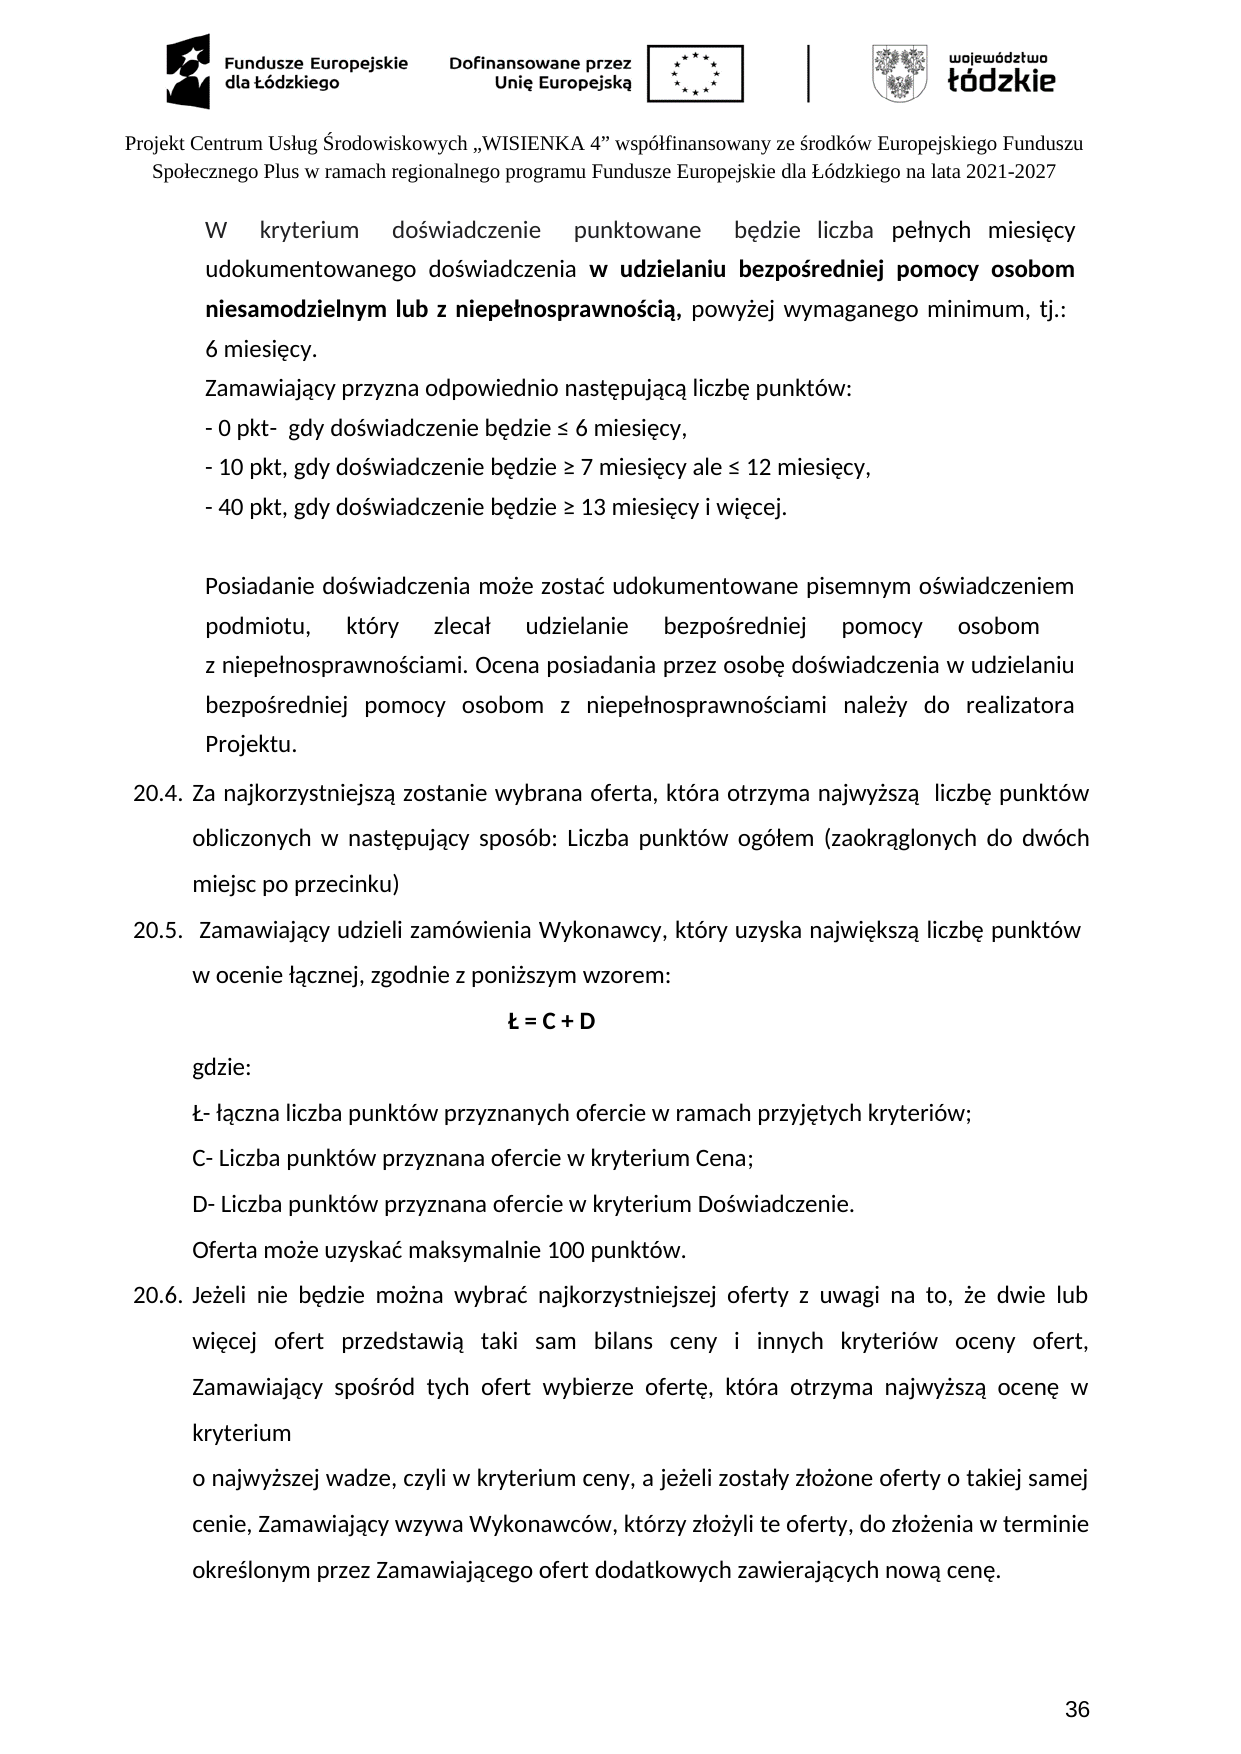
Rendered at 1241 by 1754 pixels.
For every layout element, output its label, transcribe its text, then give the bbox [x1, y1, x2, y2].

list Za najkorzystniejszą zostanie wybrana oferta, która otrzyma najwyższą liczbę punktów obliczonych w następujący sposób: Liczba punktów ogółem (zaokrąglonych do dwóch miejsc po przecinku) [133, 777, 1090, 899]
list D- Liczba punktów przyznana ofercie w kryterium Doświadczenie. [192, 1188, 1090, 1219]
text - 40 pkt, gdy doświadczenie będzie ≥ 13 miesięcy i więcej. [205, 491, 1076, 522]
list gdzie: [192, 1051, 1090, 1082]
picture [145, 14, 1078, 128]
text - 0 pkt- gdy doświadczenie będzie ≤ 6 miesięcy, [205, 412, 1076, 442]
list Zamawiający udzieli zamówienia Wykonawcy, który uzyska największą liczbę punktów w ocenie łącznej, zgodnie z poniższym wzorem: [133, 914, 1090, 990]
text Posiadanie doświadczenia może zostać udokumentowane pisemnym oświadczeniem podmiotu, który zlecał udzielanie bezpośredniej pomocy osobom z niepełnosprawnościami. Ocena posiadania przez osobę doświadczenia w udzielaniu bezpośredniej pomocy osobom z niepełnosprawnościami należy do realizatora Projektu. [205, 570, 1076, 759]
text - 10 pkt, gdy doświadczenie będzie ≥ 7 miesięcy ale ≤ 12 miesięcy, [205, 451, 1076, 482]
list Ł = C + D [192, 1005, 1090, 1036]
list C- Liczba punktów przyznana ofercie w kryterium Cena; [192, 1142, 1090, 1173]
list Jeżeli nie będzie można wybrać najkorzystniejszej oferty z uwagi na to, że dwie lub więcej ofert przedstawią taki sam bilans ceny i innych kryteriów oceny ofert, Zamawiający spośród tych ofert wybierze ofertę, która otrzyma najwyższą ocenę w kryterium o najwyższej wadze, czyli w kryterium ceny, a jeżeli zostały złożone oferty o takiej samej cenie, Zamawiający wzywa Wykonawców, którzy złożyli te oferty, do złożenia w terminie określonym przez Zamawiającego ofert dodatkowych zawierających nową cenę. [133, 1280, 1090, 1584]
text Zamawiający przyzna odpowiednio następującą liczbę punktów: [205, 372, 1076, 403]
text W kryterium doświadczenie punktowane będzie liczba pełnych miesięcy udokumentowanego doświadczenia w udzielaniu bezpośredniej pomocy osobom niesamodzielnym lub z niepełnosprawnością, powyżej wymaganego minimum, tj.: 6 miesięcy. [205, 214, 1076, 363]
list Ł- łączna liczba punktów przyznanych ofercie w ramach przyjętych kryteriów; [192, 1097, 1090, 1127]
text Oferta może uzyskać maksymalnie 100 punktów. [133, 1234, 1090, 1264]
